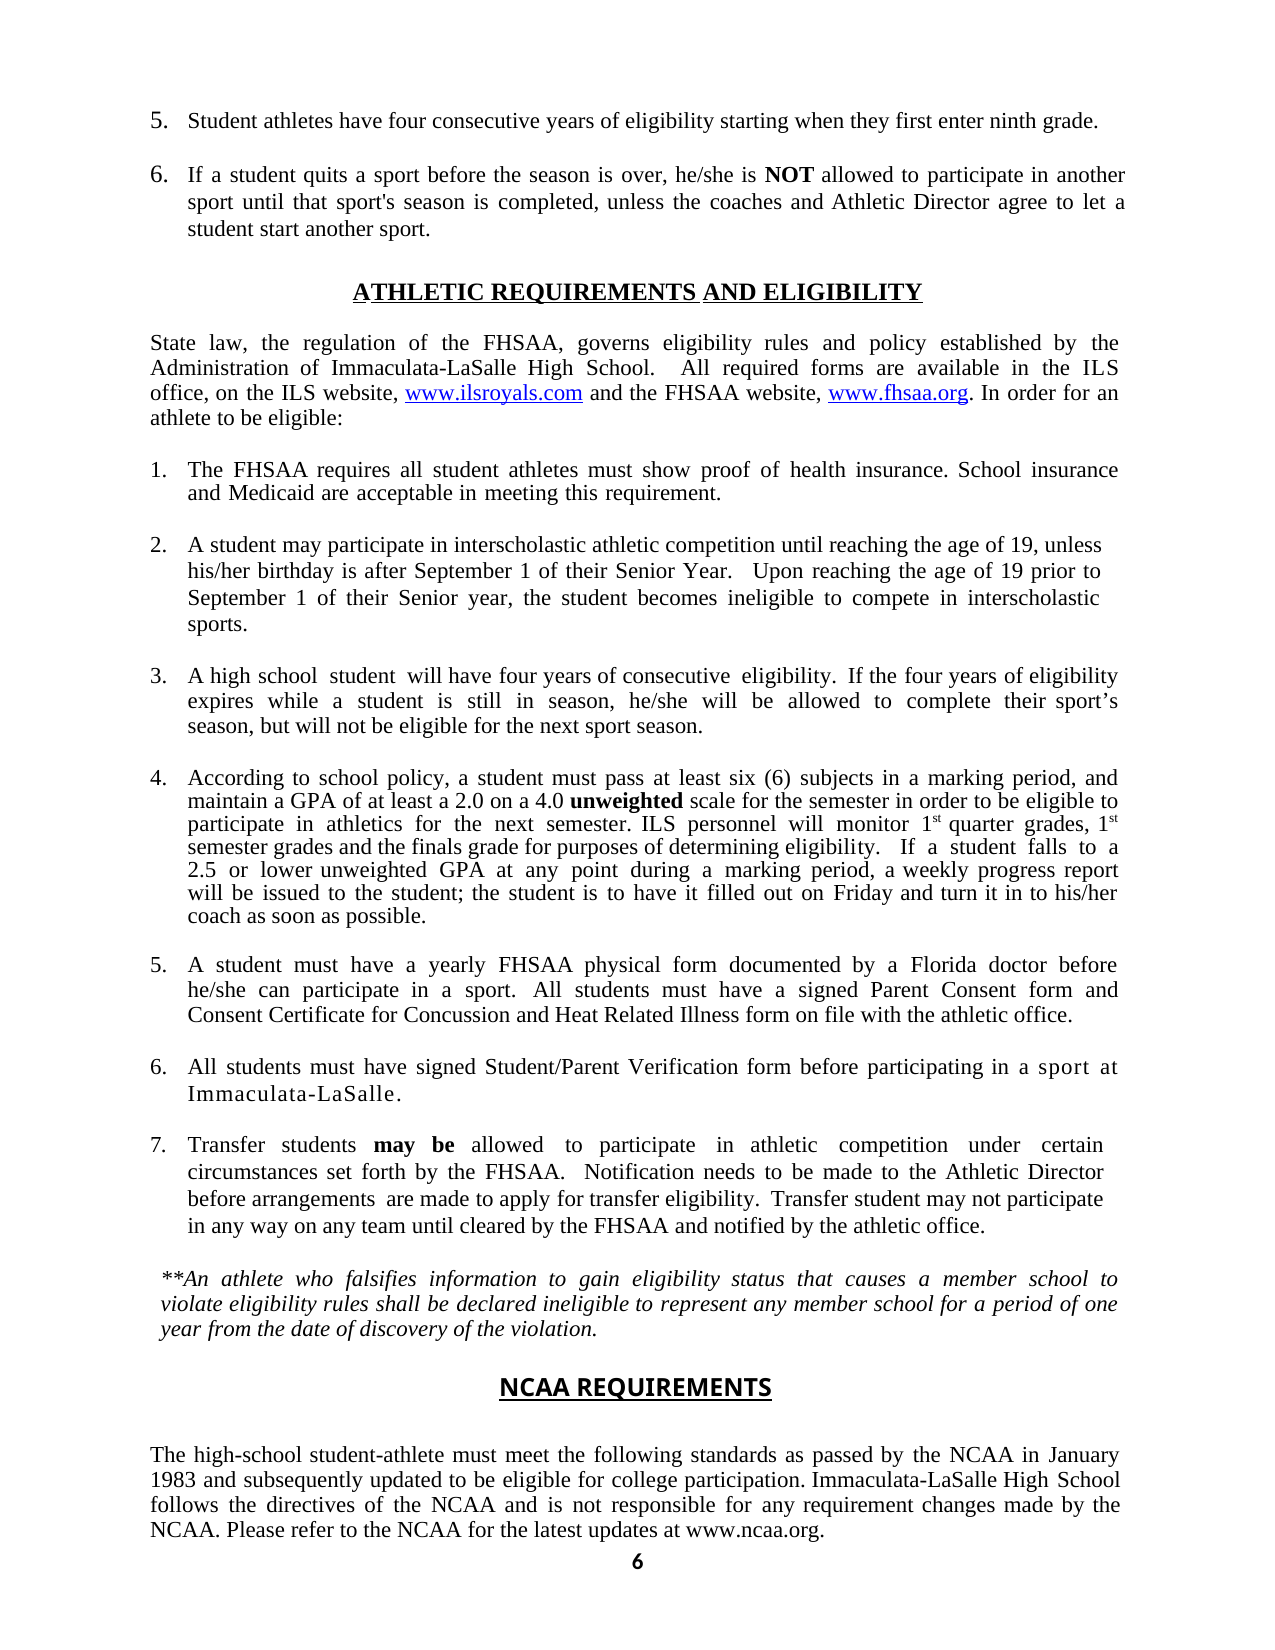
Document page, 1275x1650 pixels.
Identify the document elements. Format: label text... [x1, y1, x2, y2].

text The high-school student-athlete must meet the following standards as passed by the NCAA in January 1983 and subsequently updated to be eligible for college participation. Immaculata-LaSalle High School follows the directives of the NCAA and is not responsible for any requirement changes made by the NCAA. Please refer to the NCAA for the latest updates at www.ncaa.org. [150, 1443, 1121, 1543]
list According to school policy, a student must pass at least six (6) subjects in a marking period, and maintain a GPA of at least a 2.0 on a 4.0 unweighted scale for the semester in order to be eligible to participate in athletics for the next semester. ILS personnel will monitor 1st quarter grades, 1st semester grades and the finals grade for purposes of determining eligibility. If a student falls to a 2.5 or lower unweighted GPA at any point during a marking period, a weekly progress report will be issued to the student; the student is to have it filled out on Friday and turn it in to his/her coach as soon as possible. [150, 767, 1119, 928]
text 6. If a student quits a sport before the season is over, he/she is NOT allowed to participate in another sport until that sport's season is completed, unless the coaches and Athletic Director agree to let a student start another sport. [150, 161, 1125, 242]
list A high school student will have four years of consecutive eligibility. If the four years of eligibility expires while a student is still in season, he/she will be allowed to complete their sport’s season, but will not be eligible for the next sport season. [150, 663, 1118, 738]
list Transfer students may be allowed to participate in athletic competition under certain circumstances set forth by the FHSAA. Notification needs to be made to the Athletic Director before arrangements are made to apply for transfer eligibility. Transfer student may not participate in any way on any team until cleared by the FHSAA and notified by the athletic office. [150, 1131, 1104, 1239]
text **An athlete who falsifies information to gain eligibility status that causes a member school to violate eligibility rules shall be declared ineligible to represent any member school for a period of one year from the date of discovery of the violation. [160, 1266, 1118, 1341]
list All students must have signed Student/Parent Verification form before participating in a sport at Immaculata-LaSalle. [150, 1053, 1118, 1106]
list A student must have a yearly FHSAA physical form documented by a Florida doctor before he/she can participate in a sport. All students must have a signed Parent Consent form and Consent Certificate for Concussion and Heat Related Illness form on file with the athletic office. [150, 953, 1118, 1028]
list A student may participate in interscholastic athletic competition until reaching the age of 19, unless his/her birthday is after September 1 of their Senior Year. Upon reaching the age of 19 prior to September 1 of their Senior year, the student becomes ineligible to compete in interscholastic sports. [150, 531, 1102, 636]
text State law, the regulation of the FHSAA, governs eligibility rules and policy established by the Administration of Immaculata-LaSalle High School. All required forms are available in the ILS office, on the ILS website, www.ilsroyals.com and the FHSAA website, www.fhsaa.org. In order for an athlete to be eligible: [150, 330, 1119, 430]
list The FHSAA requires all student athletes must show proof of health insurance. School insurance and Medicaid are acceptable in meeting this requirement. [150, 459, 1118, 505]
text ATHLETIC REQUIREMENTS AND ELIGIBILITY [150, 269, 1125, 307]
text 5. Student athletes have four consecutive years of eligibility starting when they first enter ninth grade. [150, 105, 1125, 134]
text NCAA Requirements [150, 1377, 1121, 1402]
